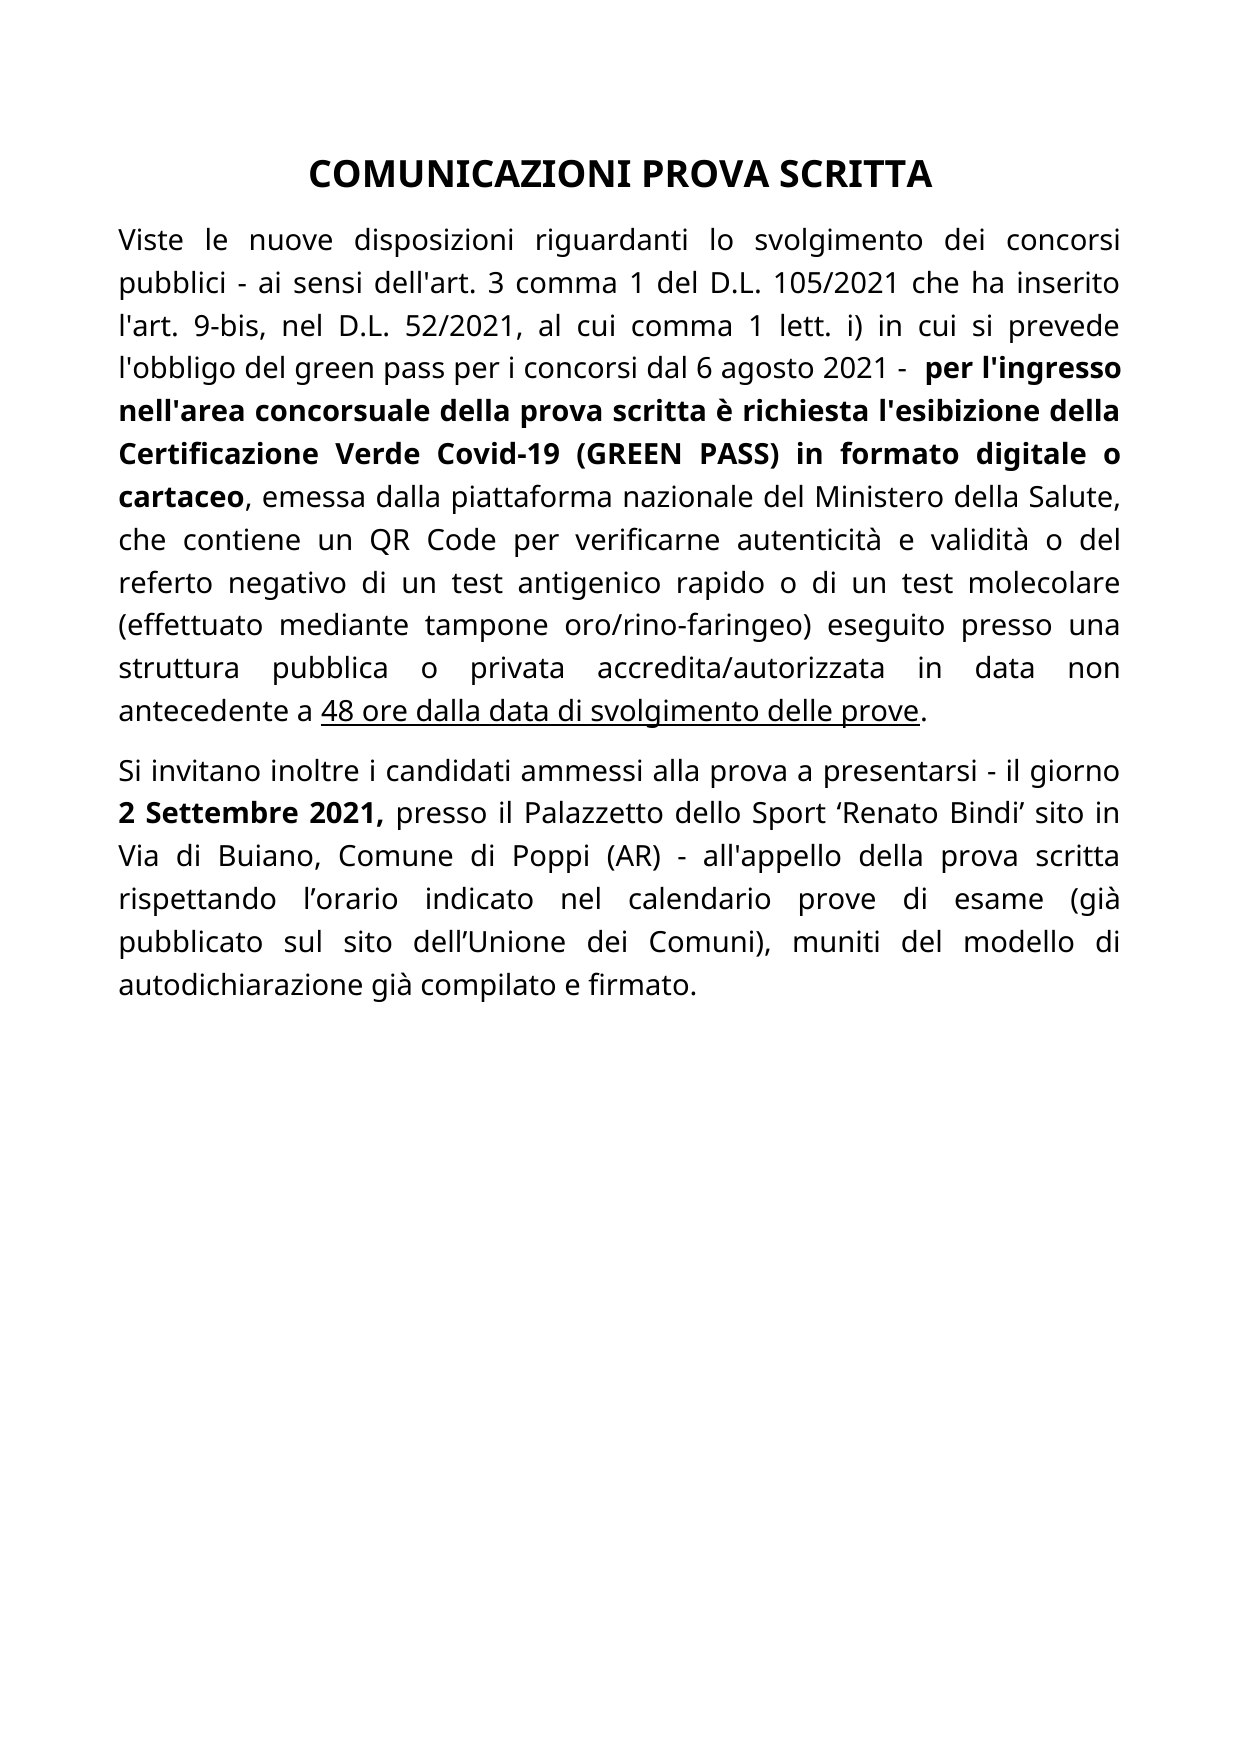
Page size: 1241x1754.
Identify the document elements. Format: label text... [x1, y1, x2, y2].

text Viste le nuove disposizioni riguardanti lo svolgimento dei concorsi pubblici - ai sensi dell'art. 3 comma 1 del D.L. 105/2021 che ha inserito l'art. 9-bis, nel D.L. 52/2021, al cui comma 1 lett. i) in cui si prevede l'obbligo del green pass per i concorsi dal 6 agosto 2021 - per l'ingresso nell'area concorsuale della prova scritta è richiesta l'esibizione della Certificazione Verde Covid-19 (GREEN PASS) in formato digitale o cartaceo, emessa dalla piattaforma nazionale del Ministero della Salute, che contiene un QR Code per verificarne autenticità e validità o del referto negativo di un test antigenico rapido o di un test molecolare (effettuato mediante tampone oro/rino-faringeo) eseguito presso una struttura pubblica o privata accredita/autorizzata in data non antecedente a 48 ore dalla data di svolgimento delle prove. [118, 219, 1122, 730]
text Si invitano inoltre i candidati ammessi alla prova a presentarsi - il giorno 2 Settembre 2021, presso il Palazzetto dello Sport ‘Renato Bindi’ sito in Via di Buiano, Comune di Poppi (AR) - all'appello della prova scritta rispettando l’orario indicato nel calendario prove di esame (già pubblicato sul sito dell’Unione dei Comuni), muniti del modello di autodichiarazione già compilato e firmato. [118, 750, 1122, 1003]
text COMUNICAZIONI PROVA SCRITTA [118, 148, 1122, 199]
